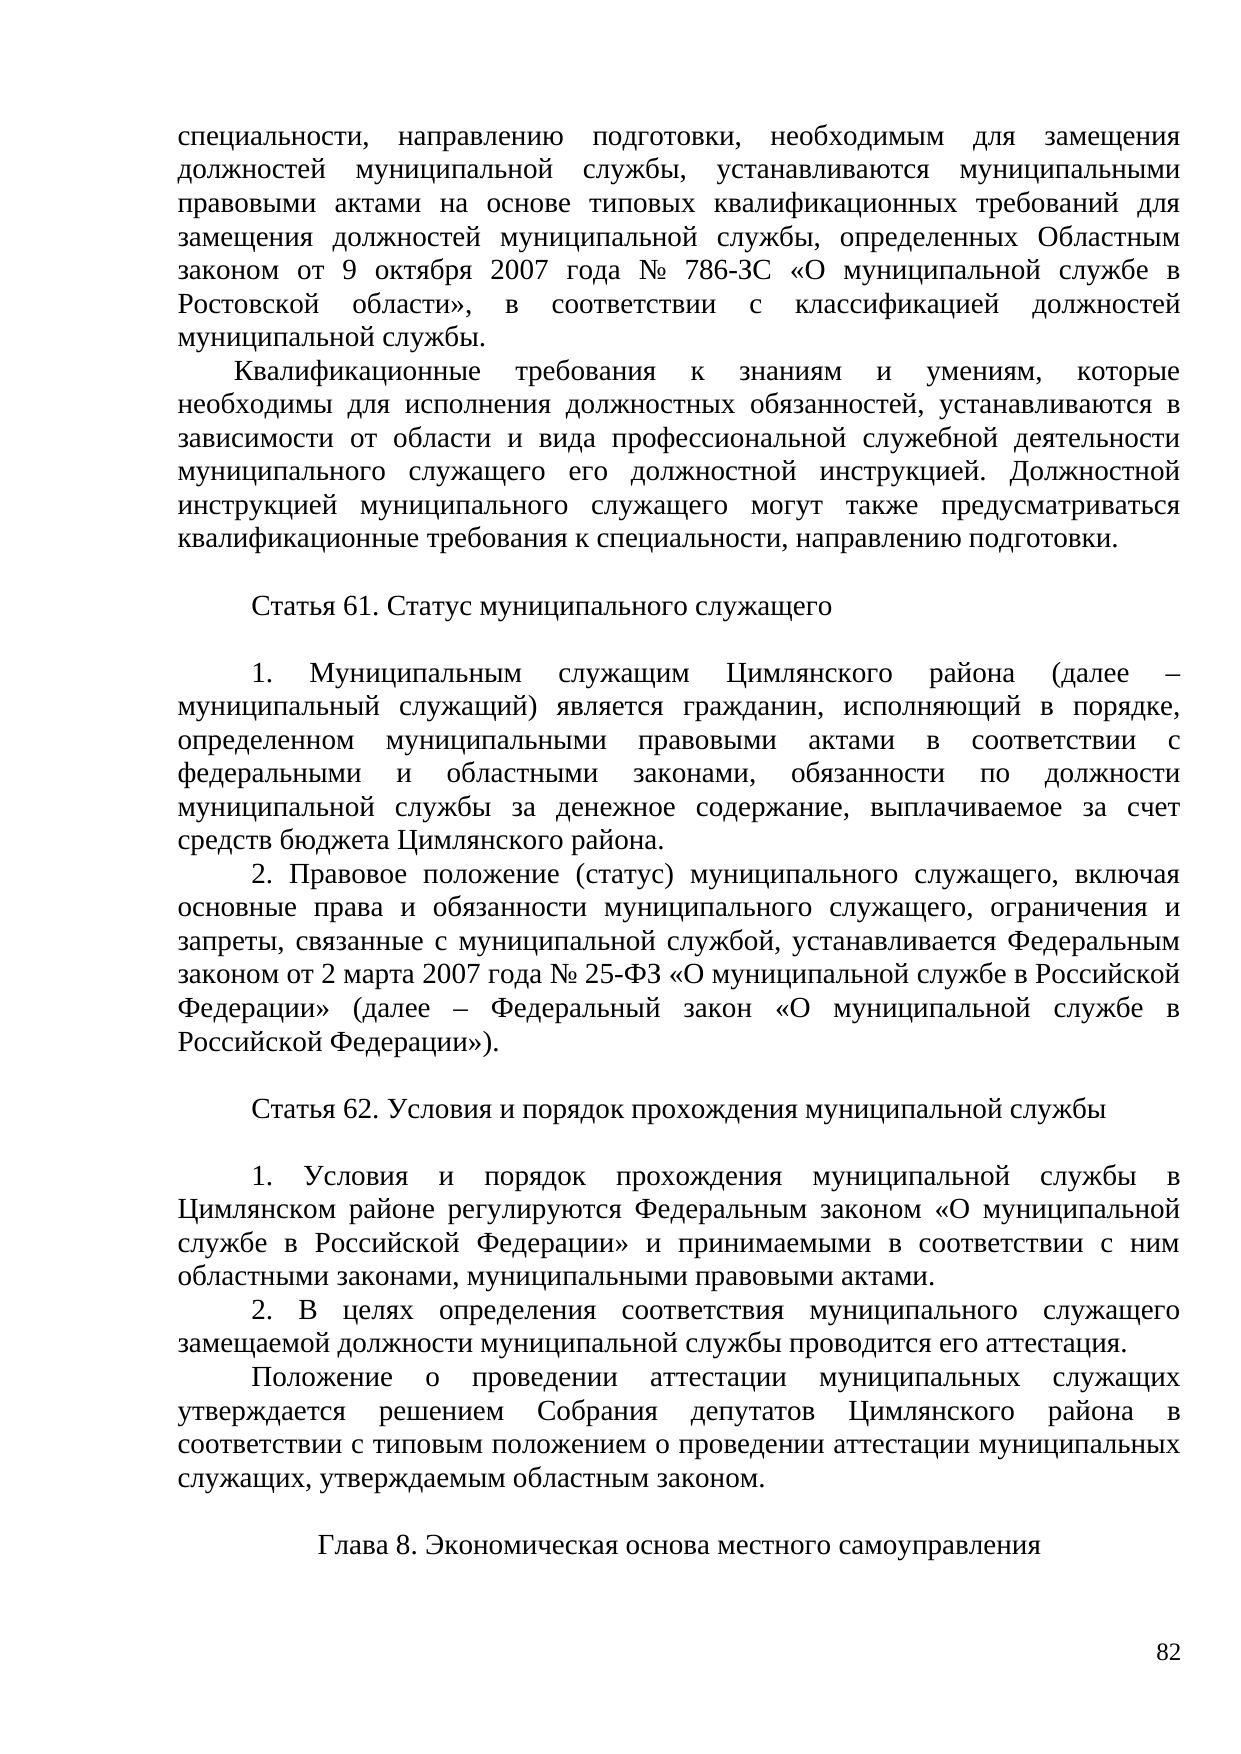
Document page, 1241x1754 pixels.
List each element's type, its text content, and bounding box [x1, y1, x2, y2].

text Квалификационные требования к знаниям и умениям, которые необходимы для исполнения должностных обязанностей, устанавливаются в зависимости от области и вида профессиональной служебной деятельности муниципального служащего его должностной инструкцией. Должностной инструкцией муниципального служащего могут также предусматриваться квалификационные требования к специальности, направлению подготовки. [177, 353, 1181, 554]
text 1. Муниципальным служащим Цимлянского района (далее – муниципальный служащий) является гражданин, исполняющий в порядке, определенном муниципальными правовыми актами в соответствии с федеральными и областными законами, обязанности по должности муниципальной службы за денежное содержание, выплачиваемое за счет средств бюджета Цимлянского района. [177, 655, 1181, 856]
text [177, 118, 1181, 353]
text 2. В целях определения соответствия муниципального служащего замещаемой должности муниципальной службы проводится его аттестация. [177, 1292, 1181, 1359]
text Положение о проведении аттестации муниципальных служащих утверждается решением Собрания депутатов Цимлянского района в соответствии с типовым положением о проведении аттестации муниципальных служащих, утверждаемым областным законом. [177, 1359, 1181, 1493]
text Статья 61. Статус муниципального служащего [177, 588, 1181, 621]
text Глава 8. Экономическая основа местного самоуправления [177, 1527, 1181, 1560]
text Статья 62. Условия и порядок прохождения муниципальной службы [177, 1091, 1181, 1124]
text 2. Правовое положение (статус) муниципального служащего, включая основные права и обязанности муниципального служащего, ограничения и запреты, связанные с муниципальной службой, устанавливается Федеральным законом от 2 марта 2007 года № 25-ФЗ «О муниципальной службе в Российской Федерации» (далее – Федеральный закон «О муниципальной службе в Российской Федерации»). [177, 856, 1181, 1057]
text 1. Условия и порядок прохождения муниципальной службы в Цимлянском районе регулируются Федеральным законом «О муниципальной службе в Российской Федерации» и принимаемыми в соответствии с ним областными законами, муниципальными правовыми актами. [177, 1158, 1181, 1292]
